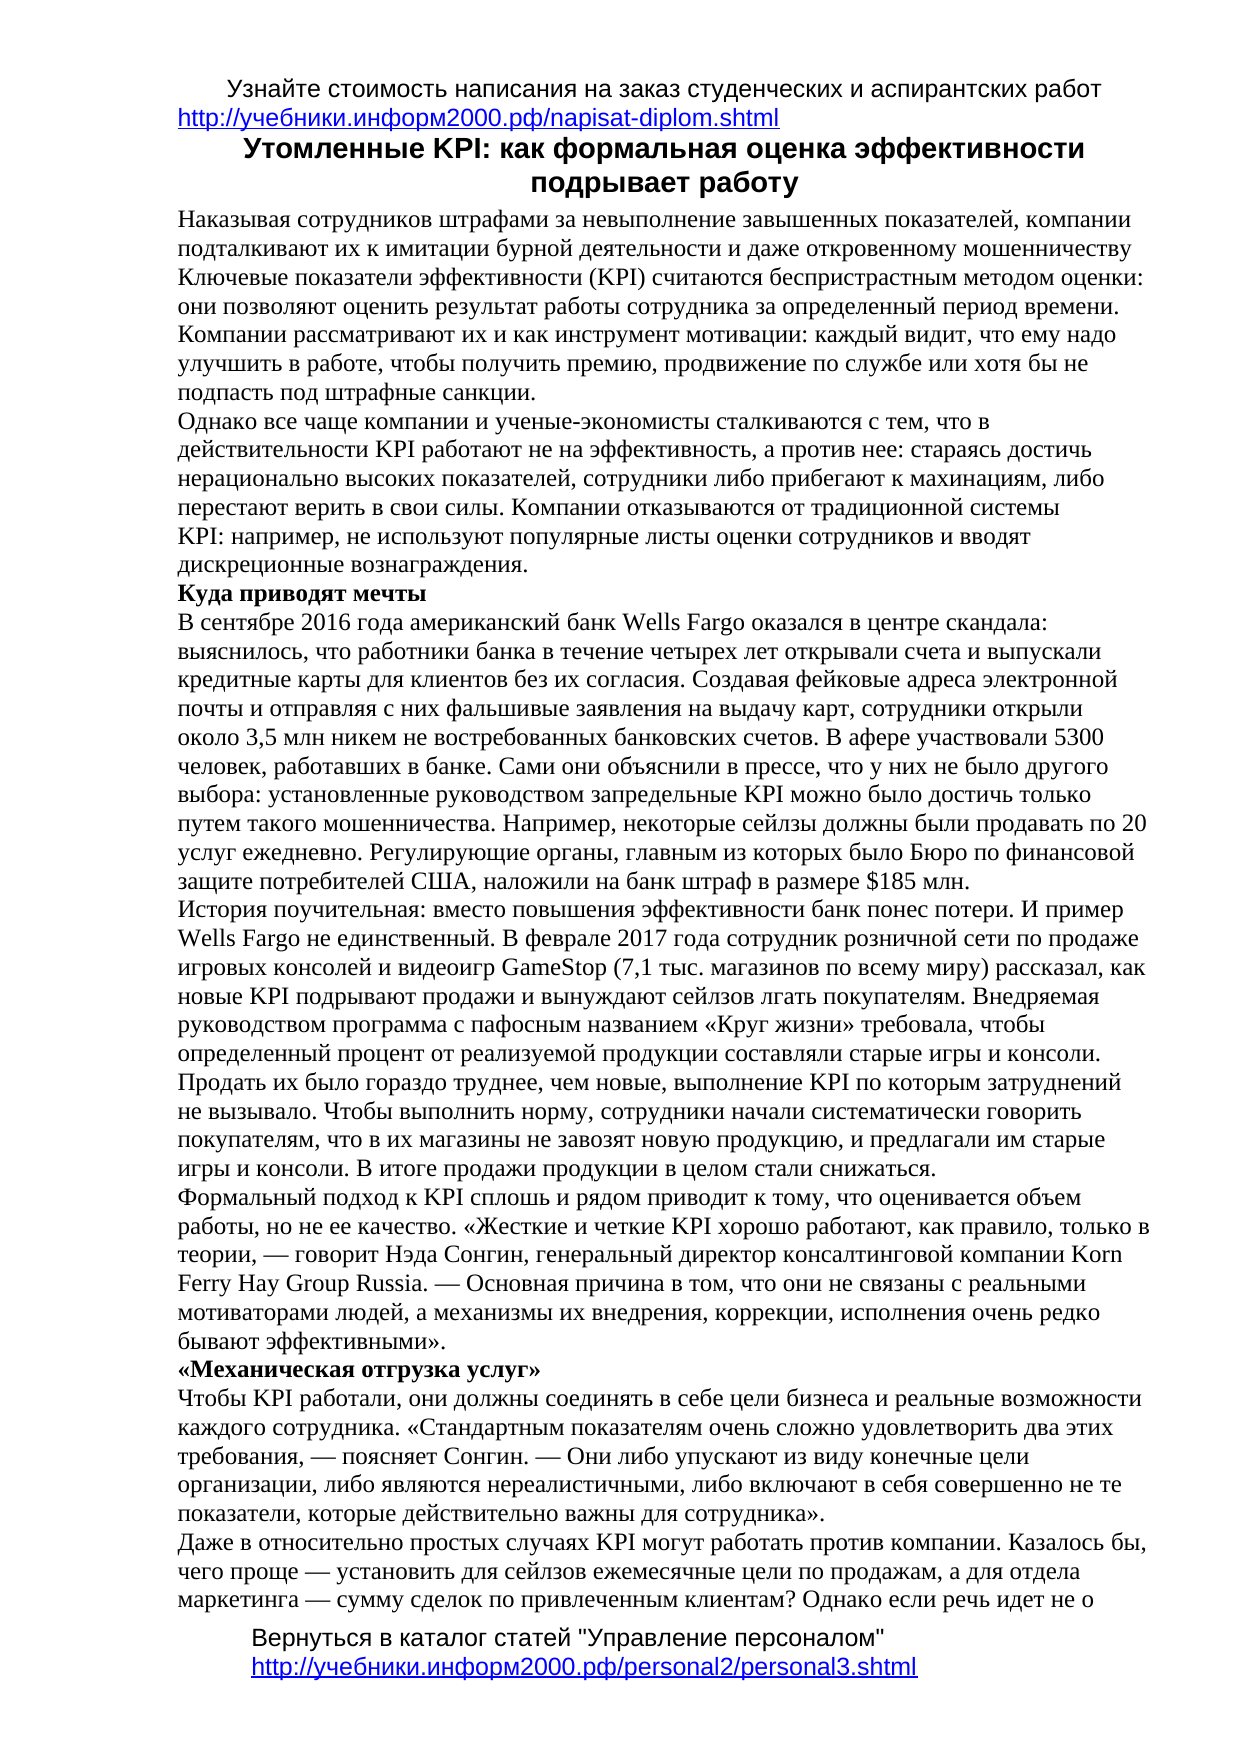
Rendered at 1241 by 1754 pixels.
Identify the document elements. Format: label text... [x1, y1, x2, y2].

subtitle Утомленные KPI: как формальная оценка эффективности подрывает работу [177, 131, 1152, 198]
text Чтобы KPI работали, они должны соединять в себе цели бизнеса и реальные возможности каждого сотрудника. «Стандартным показателям очень сложно удовлетворить два этих требования, — поясняет Сонгин. — Они либо упускают из виду конечные цели организации, либо являются нереалистичными, либо включают в себя совершенно не те показатели, которые действительно важны для сотрудника». [177, 1383, 1152, 1527]
text История поучительная: вместо повышения эффективности банк понес потери. И пример Wells Fargo не единственный. В феврале 2017 года сотрудник розничной сети по продаже игровых консолей и видеоигр GameStop (7,1 тыс. магазинов по всему миру) рассказал, как новые KPI подрывают продажи и вынуждают сейлзов лгать покупателям. Внедряемая руководством программа с пафосным названием «Круг жизни» требовала, чтобы определенный процент от реализуемой продукции составляли старые игры и консоли. Продать их было гораздо труднее, чем новые, выполнение KPI по которым затруднений не вызывало. Чтобы выполнить норму, сотрудники начали систематически говорить покупателям, что в их магазины не завозят новую продукцию, и предлагали им старые игры и консоли. В итоге продажи продукции в целом стали снижаться. [177, 894, 1152, 1182]
text Ключевые показатели эффективности (KPI) считаются беспристрастным методом оценки: они позволяют оценить результат работы сотрудника за определенный период времени. Компании рассматривают их и как инструмент мотивации: каждый видит, что ему надо улучшить в работе, чтобы получить премию, продвижение по службе или хотя бы не подпасть под штрафные санкции. [177, 262, 1152, 406]
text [177, 1527, 1152, 1613]
text «Механическая отгрузка услуг» [177, 1354, 1152, 1383]
text Однако все чаще компании и ученые-экономисты сталкиваются с тем, что в действительности KPI работают не на эффективность, а против нее: стараясь достичь нерационально высоких показателей, сотрудники либо прибегают к махинациям, либо перестают верить в свои силы. Компании отказываются от традиционной системы KPI: например, не используют популярные листы оценки сотрудников и вводят дискреционные вознаграждения. [177, 406, 1152, 578]
text Наказывая сотрудников штрафами за невыполнение завышенных показателей, компании подталкивают их к имитации бурной деятельности и даже откровенному мошенничеству [177, 204, 1152, 262]
text В сентябре 2016 года американский банк Wells Fargo оказался в центре скандала: выяснилось, что работники банка в течение четырех лет открывали счета и выпускали кредитные карты для клиентов без их согласия. Создавая фейковые адреса электронной почты и отправляя с них фальшивые заявления на выдачу карт, сотрудники открыли около 3,5 млн никем не востребованных банковских счетов. В афере участвовали 5300 человек, работавших в банке. Сами они объяснили в прессе, что у них не было другого выбора: установленные руководством запредельные KPI можно было достичь только путем такого мошенничества. Например, некоторые сейлзы должны были продавать по 20 услуг ежедневно. Регулирующие органы, главным из которых было Бюро по финансовой защите потребителей США, наложили на банк штраф в размере $185 млн. [177, 607, 1152, 894]
text Формальный подход к KPI сплошь и рядом приводит к тому, что оценивается объем работы, но не ее качество. «Жесткие и четкие KPI хорошо работают, как правило, только в теории, — говорит Нэда Сонгин, генеральный директор консалтинговой компании Korn Ferry Hay Group Russia. — Основная причина в том, что они не связаны с реальными мотиваторами людей, а механизмы их внедрения, коррекции, исполнения очень редко бывают эффективными». [177, 1182, 1152, 1354]
text Куда приводят мечты [177, 578, 1152, 607]
